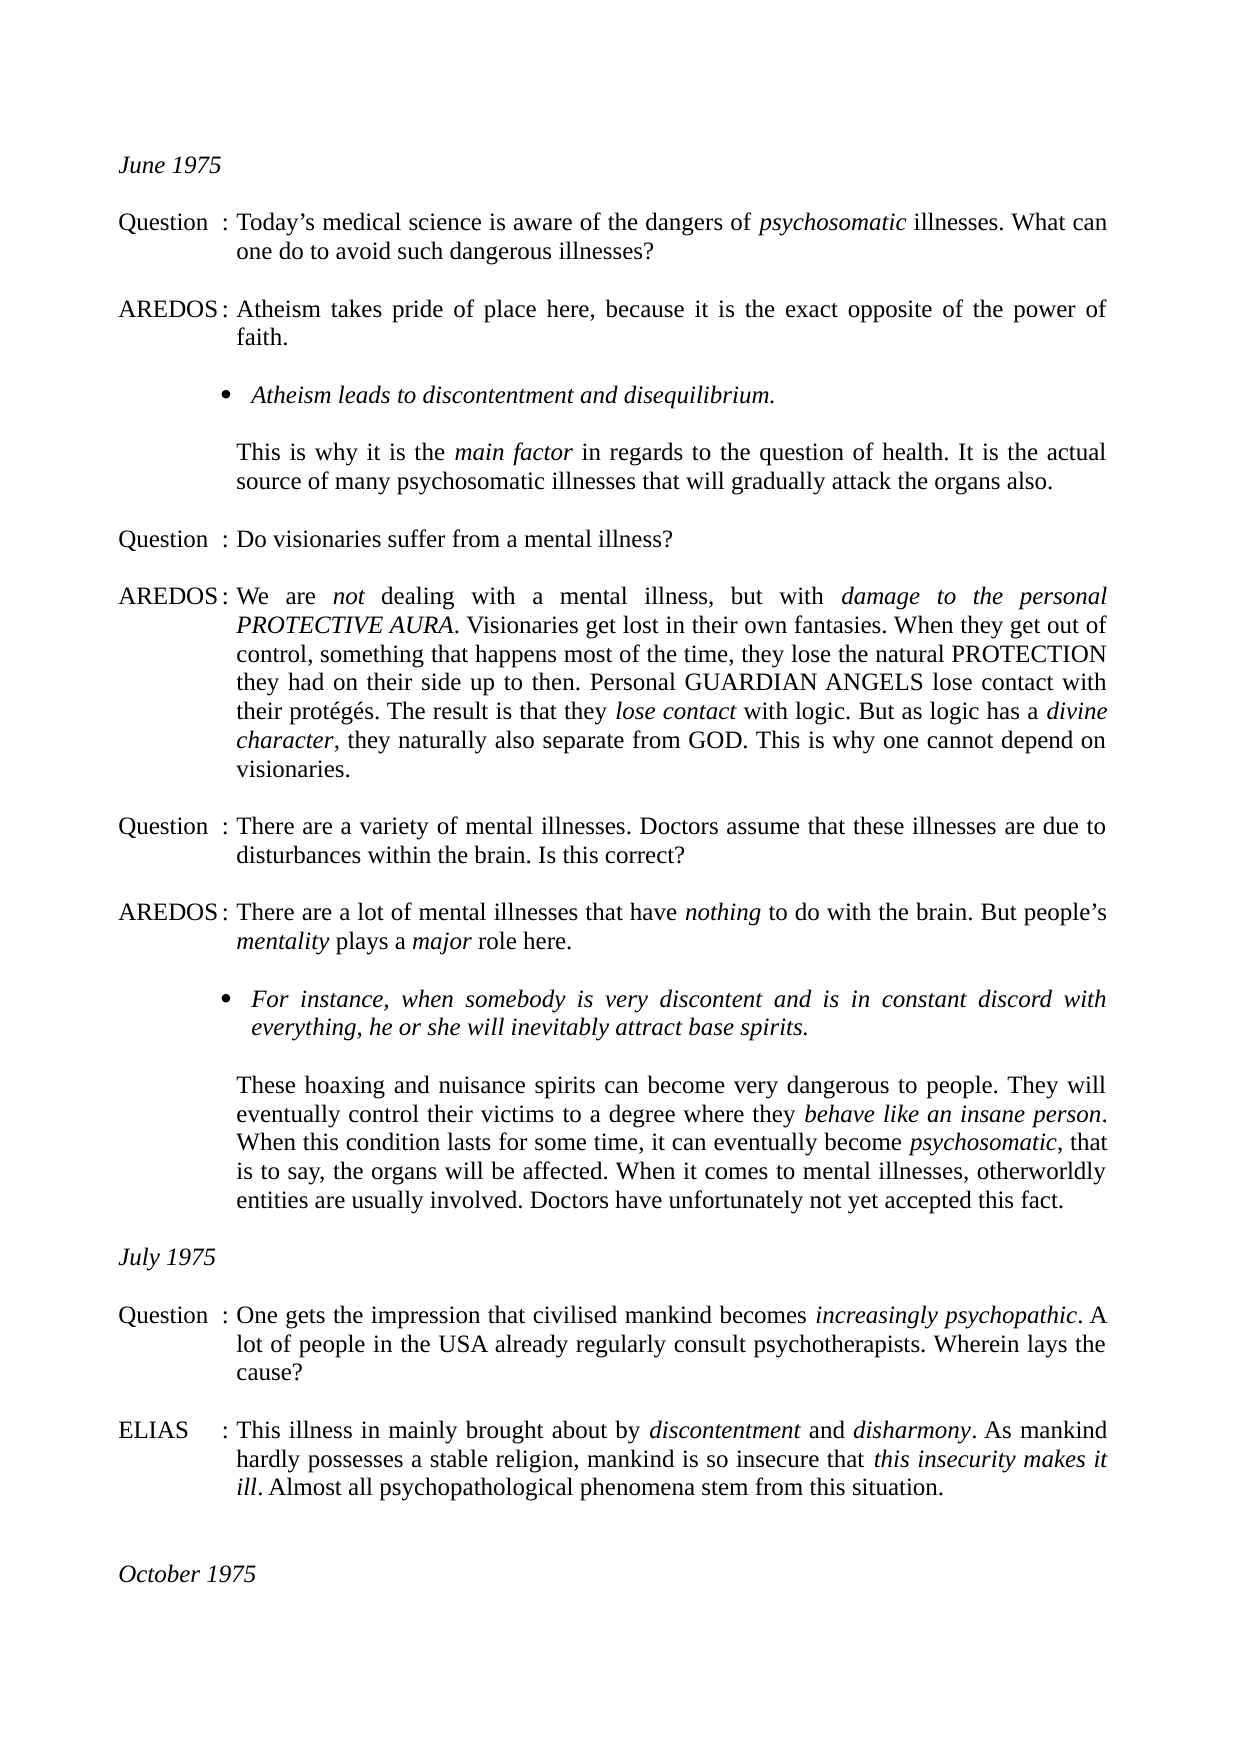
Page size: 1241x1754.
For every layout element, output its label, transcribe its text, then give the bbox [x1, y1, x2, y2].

text AREDOS : There are a lot of mental illnesses that have nothing to do with the brain. But people’s mentality plays a major role here. [118, 897, 1107, 955]
list Atheism leads to discontentment and disequilibrium. [222, 380, 1107, 409]
text October 1975 [118, 1559, 1107, 1587]
text AREDOS : Atheism takes pride of place here, because it is the exact opposite of the power of faith. [118, 294, 1107, 351]
text AREDOS : We are not dealing with a mental illness, but with damage to the personal PROTECTIVE AURA. Visionaries get lost in their own fantasies. When they get out of control, something that happens most of the time, they lose the natural PROTECTION they had on their side up to then. Personal GUARDIAN ANGELS lose contact with their protégés. The result is that they lose contact with logic. But as logic has a divine character, they naturally also separate from GOD. This is why one cannot depend on visionaries. [118, 581, 1107, 782]
text These hoaxing and nuisance spirits can become very dangerous to people. They will eventually control their victims to a degree where they behave like an insane person. When this condition lasts for some time, it can eventually become psychosomatic, that is to say, the organs will be affected. When it comes to mental illnesses, otherworldly entities are usually involved. Doctors have unfortunately not yet accepted this fact. [118, 1070, 1107, 1214]
text Question : Do visionaries suffer from a mental illness? [118, 524, 1107, 552]
text Question : There are a variety of mental illnesses. Doctors assume that these illnesses are due to disturbances within the brain. Is this correct? [118, 811, 1107, 869]
text This is why it is the main factor in regards to the question of health. It is the actual source of many psychosomatic illnesses that will gradually attack the organs also. [118, 437, 1107, 495]
list For instance, when somebody is very discontent and is in constant discord with everything, he or she will inevitably attract base spirits. [222, 984, 1107, 1041]
text June 1975 [118, 150, 1107, 179]
text ELIAS : This illness in mainly brought about by discontentment and disharmony. As mankind hardly possesses a stable religion, mankind is so insecure that this insecurity makes it ill. Almost all psychopathological phenomena stem from this situation. [118, 1415, 1107, 1501]
text Question : Today’s medical science is aware of the dangers of psychosomatic illnesses. What can one do to avoid such dangerous illnesses? [118, 207, 1107, 265]
text Question : One gets the impression that civilised mankind becomes increasingly psychopathic. A lot of people in the USA already regularly consult psychotherapists. Wherein lays the cause? [118, 1300, 1107, 1386]
text July 1975 [118, 1242, 1107, 1271]
